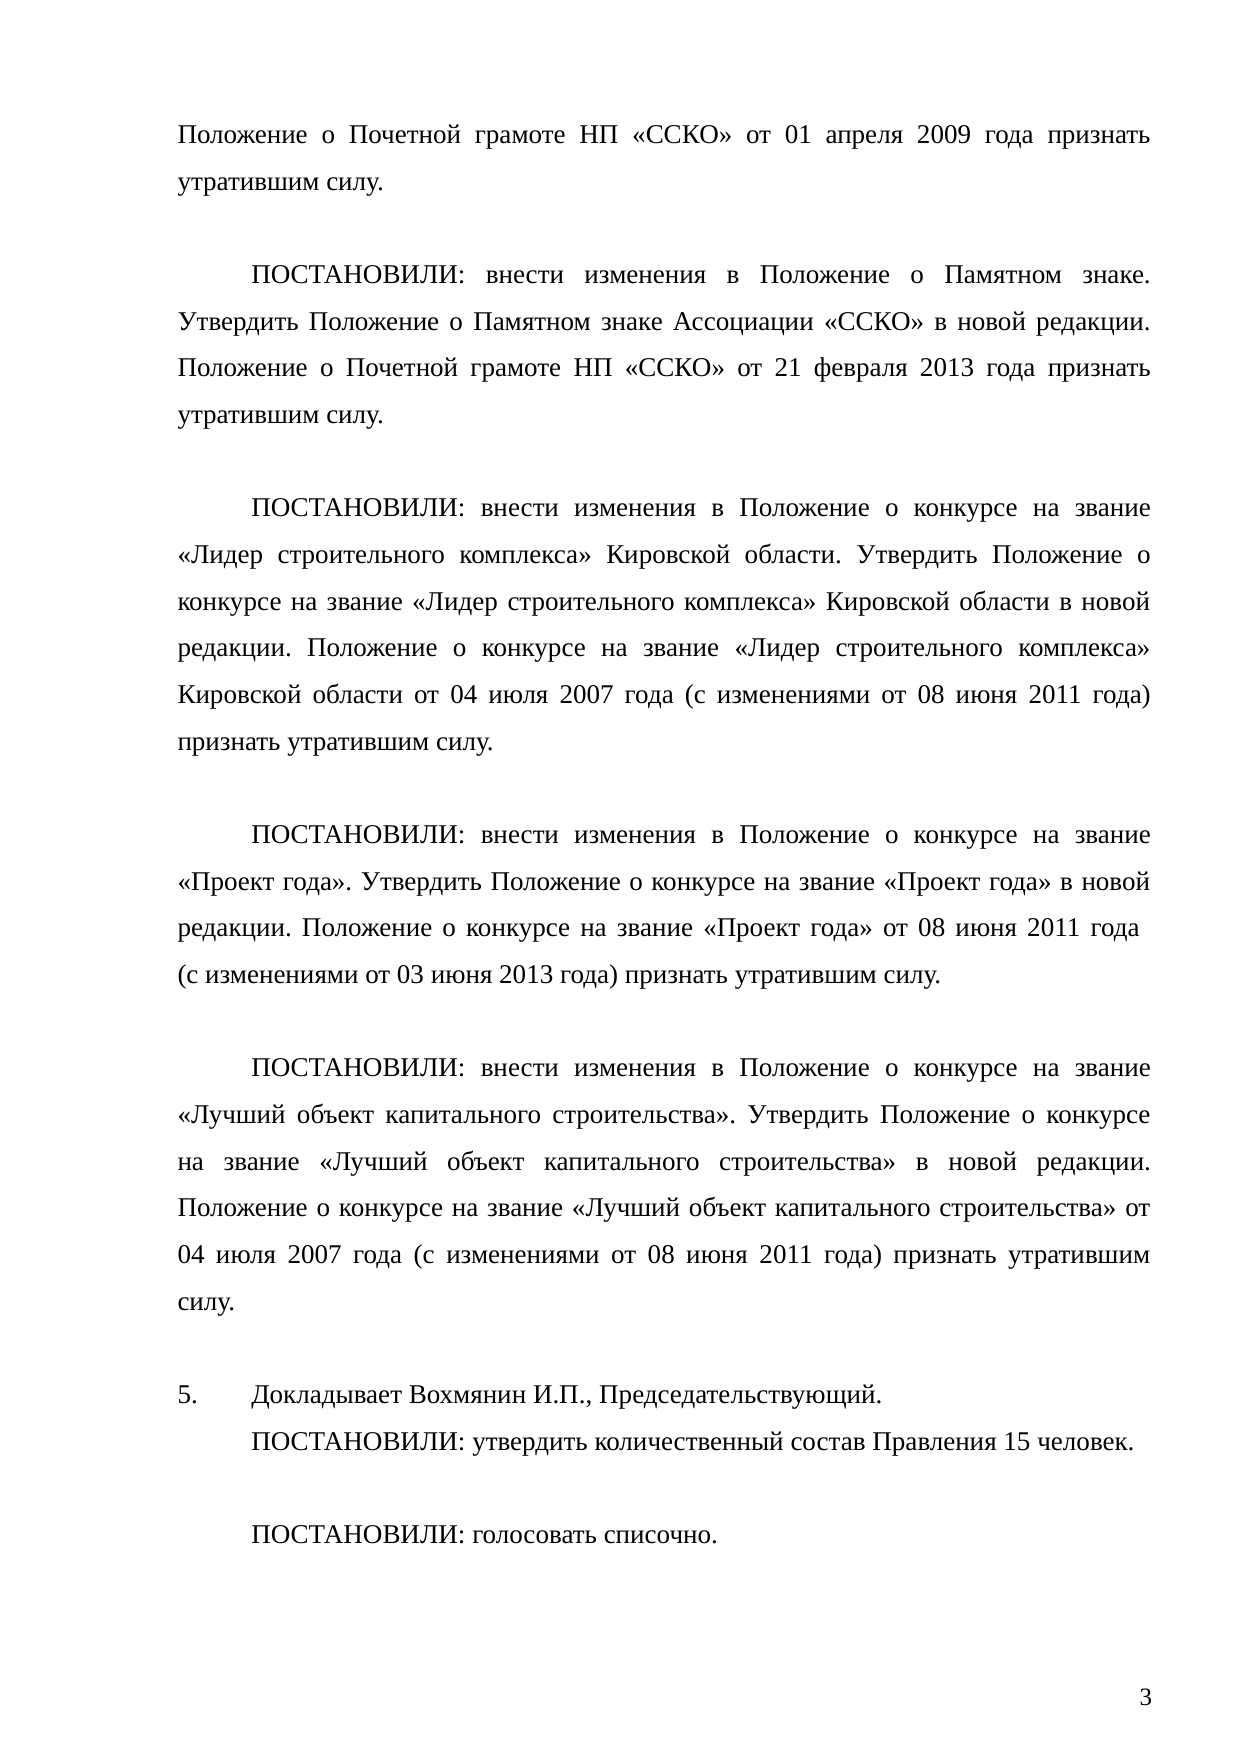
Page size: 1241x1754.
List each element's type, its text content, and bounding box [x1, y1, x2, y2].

text 5. Докладывает Вохмянин И.П., Председательствующий. [177, 1378, 1152, 1409]
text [177, 118, 1152, 196]
text ПОСТАНОВИЛИ: внести изменения в Положение о конкурсе на звание «Лидер строительного комплекса» Кировской области. Утвердить Положение о конкурсе на звание «Лидер строительного комплекса» Кировской области в новой редакции. Положение о конкурсе на звание «Лидер строительного комплекса» Кировской области от 04 июля 2007 года (с изменениями от 08 июня 2011 года) признать утратившим силу. [177, 491, 1152, 756]
text ПОСТАНОВИЛИ: внести изменения в Положение о Памятном знаке. Утвердить Положение о Памятном знаке Ассоциации «ССКО» в новой редакции. Положение о Почетной грамоте НП «ССКО» от 21 февраля 2013 года признать утратившим силу. [177, 258, 1152, 429]
text ПОСТАНОВИЛИ: голосовать списочно. [177, 1518, 1152, 1549]
text ПОСТАНОВИЛИ: внести изменения в Положение о конкурсе на звание «Проект года». Утвердить Положение о конкурсе на звание «Проект года» в новой редакции. Положение о конкурсе на звание «Проект года» от 08 июня 2011 года (с изменениями от 03 июня 2013 года) признать утратившим силу. [177, 818, 1152, 989]
text ПОСТАНОВИЛИ: внести изменения в Положение о конкурсе на звание «Лучший объект капитального строительства». Утвердить Положение о конкурсе на звание «Лучший объект капитального строительства» в новой редакции. Положение о конкурсе на звание «Лучший объект капитального строительства» от 04 июля 2007 года (с изменениями от 08 июня 2011 года) признать утратившим силу. [177, 1051, 1152, 1316]
text ПОСТАНОВИЛИ: утвердить количественный состав Правления 15 человек. [177, 1425, 1152, 1456]
